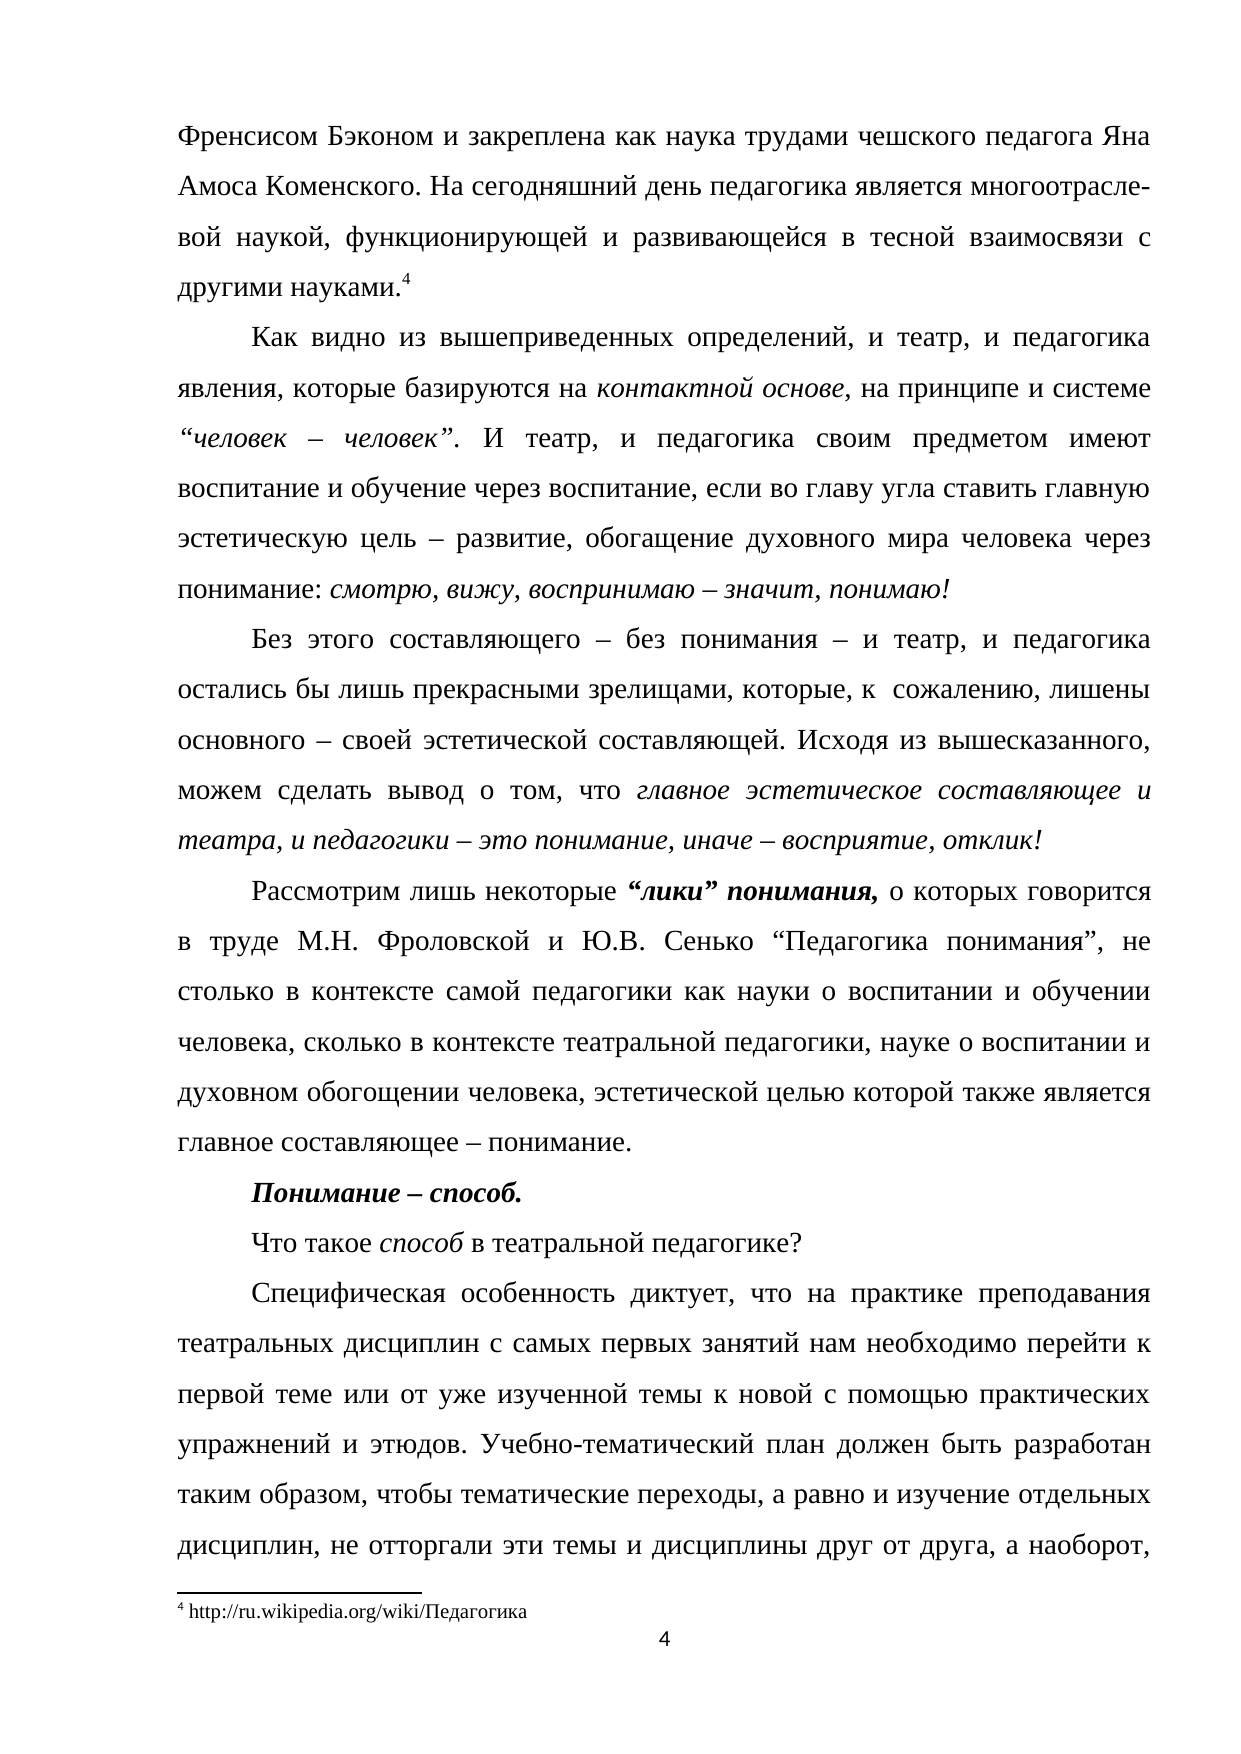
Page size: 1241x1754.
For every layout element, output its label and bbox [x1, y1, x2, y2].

text [177, 118, 1152, 1560]
